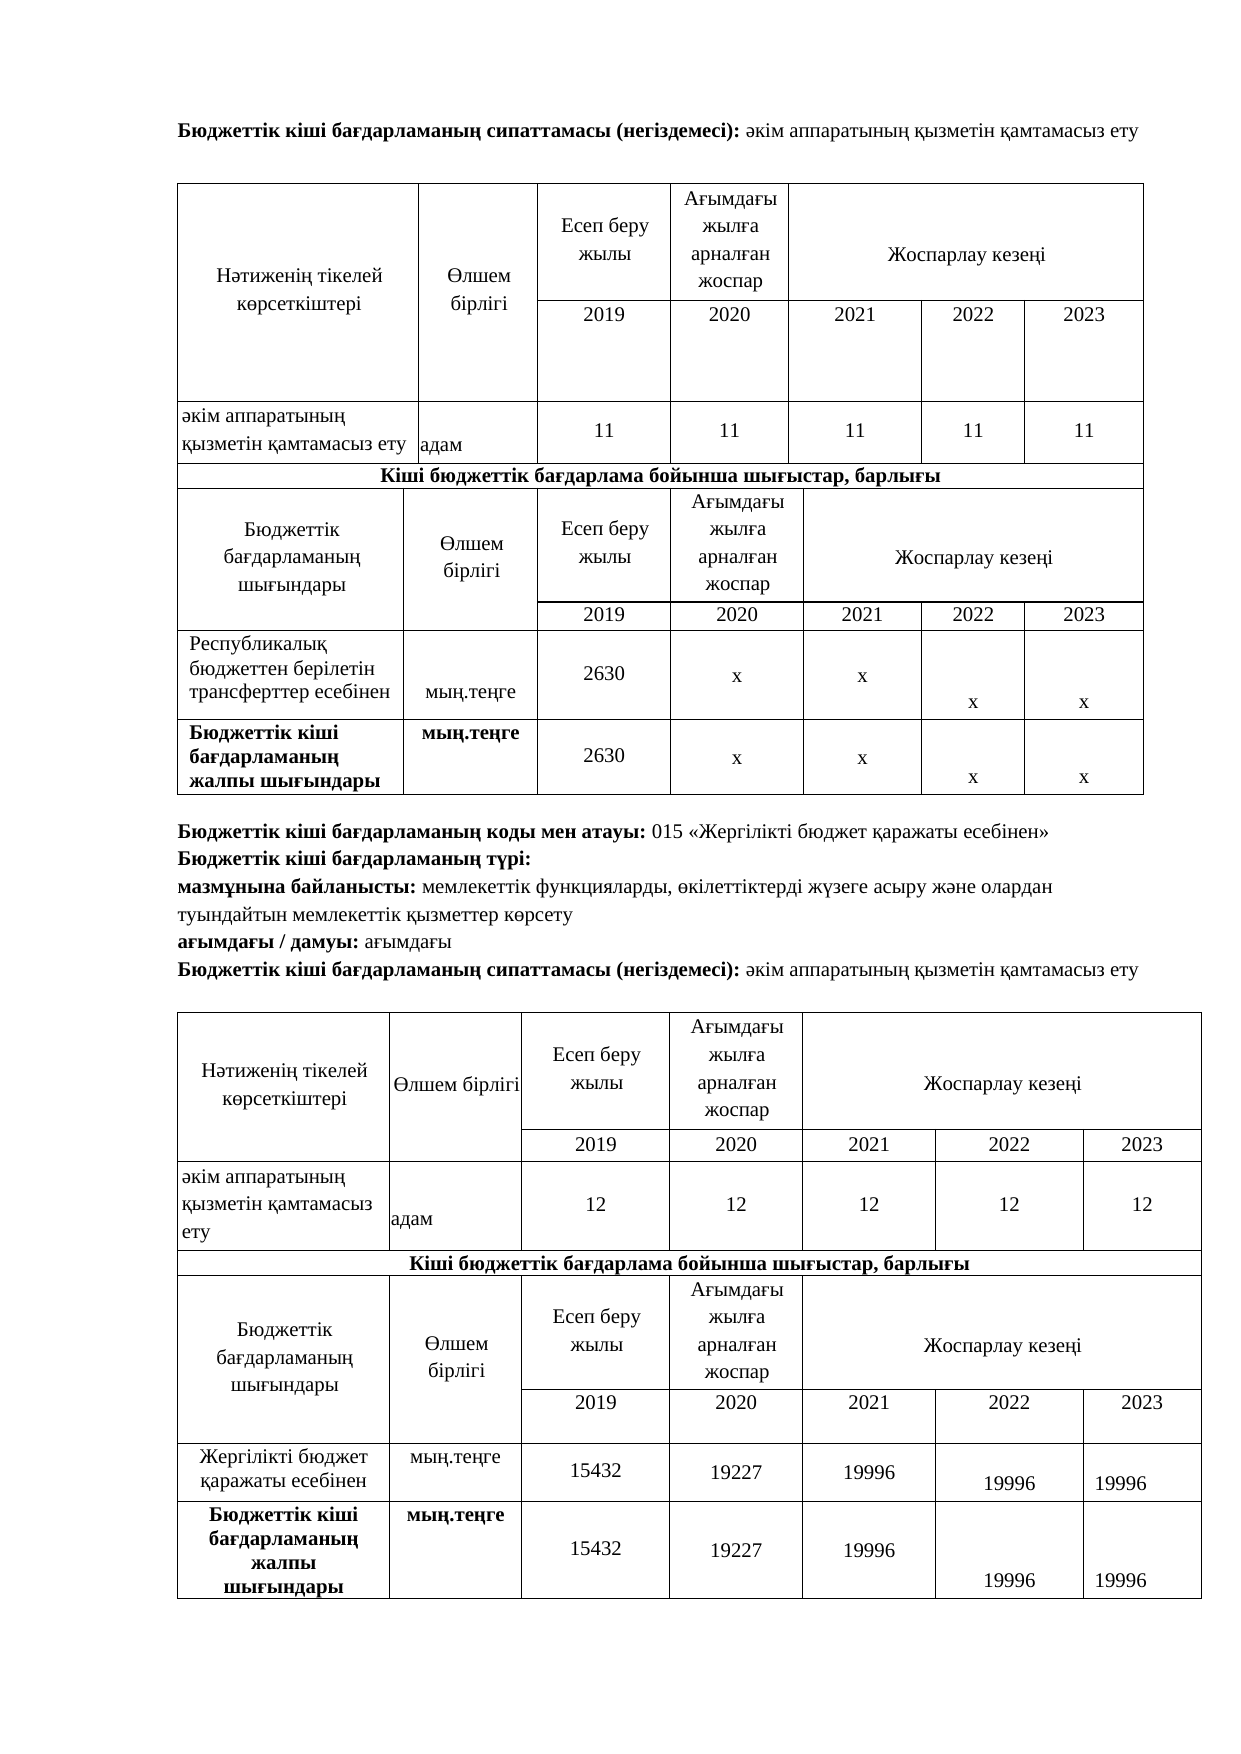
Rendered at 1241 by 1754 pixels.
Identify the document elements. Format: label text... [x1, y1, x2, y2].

table_cell 2021 [803, 1130, 935, 1161]
table_cell Есеп беру жылы [538, 489, 670, 601]
table_cell 2022 [936, 1130, 1083, 1161]
table_cell 2021 [789, 301, 921, 401]
table_header Есеп беру жылы [522, 1013, 669, 1129]
table_cell 11 [922, 402, 1024, 462]
table_cell 2022 [936, 1390, 1083, 1443]
table_header Өлшем бірлігі [390, 1013, 521, 1161]
table_cell әкім аппаратының қызметін қамтамасыз ету [178, 402, 418, 462]
table_cell х [922, 720, 1024, 793]
table_header Ағымдағы жылға арналған жоспар [671, 184, 788, 300]
table_cell 2630 [538, 631, 670, 719]
table_cell Жергілікті бюджет қаражаты есебінен [178, 1444, 389, 1501]
table_cell 2022 [922, 603, 1024, 630]
table_cell мың.теңге [404, 631, 537, 719]
table_cell 19996 [803, 1444, 935, 1501]
table_cell 12 [936, 1162, 1083, 1250]
table_cell х [1025, 631, 1143, 719]
table_cell 19996 [803, 1502, 935, 1598]
table_cell Ағымдағы жылға арналған жоспар [670, 1276, 802, 1389]
table_cell 2630 [538, 720, 670, 793]
table_cell 15432 [522, 1444, 669, 1501]
table_cell 2019 [522, 1130, 669, 1161]
table_cell 2023 [1025, 301, 1143, 401]
table_cell 19996 [936, 1502, 1083, 1598]
table_cell 12 [803, 1162, 935, 1250]
table_header Жоспарлау кезеңі [803, 1013, 1201, 1129]
table_cell Бюджеттік бағдарламаның шығындары [178, 489, 403, 630]
table_cell әкім аппаратының қызметін қамтамасыз ету [178, 1162, 389, 1250]
table_header Ағымдағы жылға арналған жоспар [670, 1013, 802, 1129]
table_cell 2019 [522, 1390, 669, 1443]
table_cell Кіші бюджеттік бағдарлама бойынша шығыстар, барлығы [178, 464, 1143, 487]
table_header Өлшем бірлігі [419, 184, 537, 401]
table_cell х [671, 631, 803, 719]
table_cell 2020 [670, 1390, 802, 1443]
table_cell Өлшем бірлігі [404, 489, 537, 630]
table_cell Бюджеттік бағдарламаның шығындары [178, 1276, 389, 1443]
table_cell 19996 [1084, 1502, 1201, 1598]
table_cell 15432 [522, 1502, 669, 1598]
table_header Есеп беру жылы [538, 184, 670, 300]
table_cell 2020 [671, 603, 803, 630]
table_cell 2023 [1084, 1390, 1201, 1443]
table_cell 2019 [538, 301, 670, 401]
table_cell Республикалық бюджеттен берілетін трансферттер есебінен [178, 631, 403, 719]
text Бюджеттік кіші бағдарламаның сипаттамасы (негіздемесі): әкім аппаратының қызметін қамтамасыз ету [177, 957, 1152, 981]
table_cell 19227 [670, 1502, 802, 1598]
table_header Жоспарлау кезеңі [789, 184, 1143, 300]
table_cell 2021 [803, 1390, 935, 1443]
table_cell 2019 [538, 603, 670, 630]
table_cell 19996 [1084, 1444, 1201, 1501]
table_cell 12 [670, 1162, 802, 1250]
table_cell 2023 [1025, 603, 1143, 630]
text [177, 118, 1152, 178]
table_cell 11 [671, 402, 788, 462]
table_cell адам [390, 1162, 521, 1250]
table_cell Кіші бюджеттік бағдарлама бойынша шығыстар, барлығы [178, 1251, 1201, 1275]
table_cell 11 [538, 402, 670, 462]
table_cell Жоспарлау кезеңі [804, 489, 1143, 601]
table_cell Жоспарлау кезеңі [803, 1276, 1201, 1389]
text Бюджеттік кіші бағдарламаның түрі: [177, 846, 1152, 870]
table_cell Өлшем бірлігі [390, 1276, 521, 1443]
table_cell х [671, 720, 803, 793]
table_cell адам [419, 402, 537, 462]
text Бюджеттік кіші бағдарламаның коды мен атауы: 015 «Жергілікті бюджет қаражаты есебінен» [177, 819, 1152, 843]
table_cell х [1025, 720, 1143, 793]
table_cell 2023 [1084, 1130, 1201, 1161]
table_header Нәтиженің тікелей көрсеткіштері [178, 184, 418, 401]
text ағымдағы / дамуы: ағымдағы [177, 929, 1152, 953]
table_cell 11 [1025, 402, 1143, 462]
table_cell Есеп беру жылы [522, 1276, 669, 1389]
table_cell мың.теңге [404, 720, 537, 793]
table_cell Бюджеттік кіші бағдарламаның жалпы шығындары [178, 720, 403, 793]
table_cell Ағымдағы жылға арналған жоспар [671, 489, 803, 601]
table_header Нәтиженің тікелей көрсеткіштері [178, 1013, 389, 1161]
table_cell мың.теңге [390, 1502, 521, 1598]
table_cell х [804, 720, 921, 793]
table_cell 12 [1084, 1162, 1201, 1250]
table_cell 12 [522, 1162, 669, 1250]
table_cell 19996 [936, 1444, 1083, 1501]
table_cell 2020 [670, 1130, 802, 1161]
table_cell 2022 [922, 301, 1024, 401]
table_cell 19227 [670, 1444, 802, 1501]
table_cell мың.теңге [390, 1444, 521, 1501]
table_cell х [804, 631, 921, 719]
table_cell 2021 [804, 603, 921, 630]
table_cell х [922, 631, 1024, 719]
table_cell 2020 [671, 301, 788, 401]
table_cell Бюджеттік кіші бағдарламаның жалпы шығындары [178, 1502, 389, 1598]
table_cell 11 [789, 402, 921, 462]
text мазмұнына байланысты: мемлекеттік функцияларды, өкілеттіктерді жүзеге асыру және олардан туындайтын мемлекеттік қызметтер көрсету [177, 874, 1152, 926]
